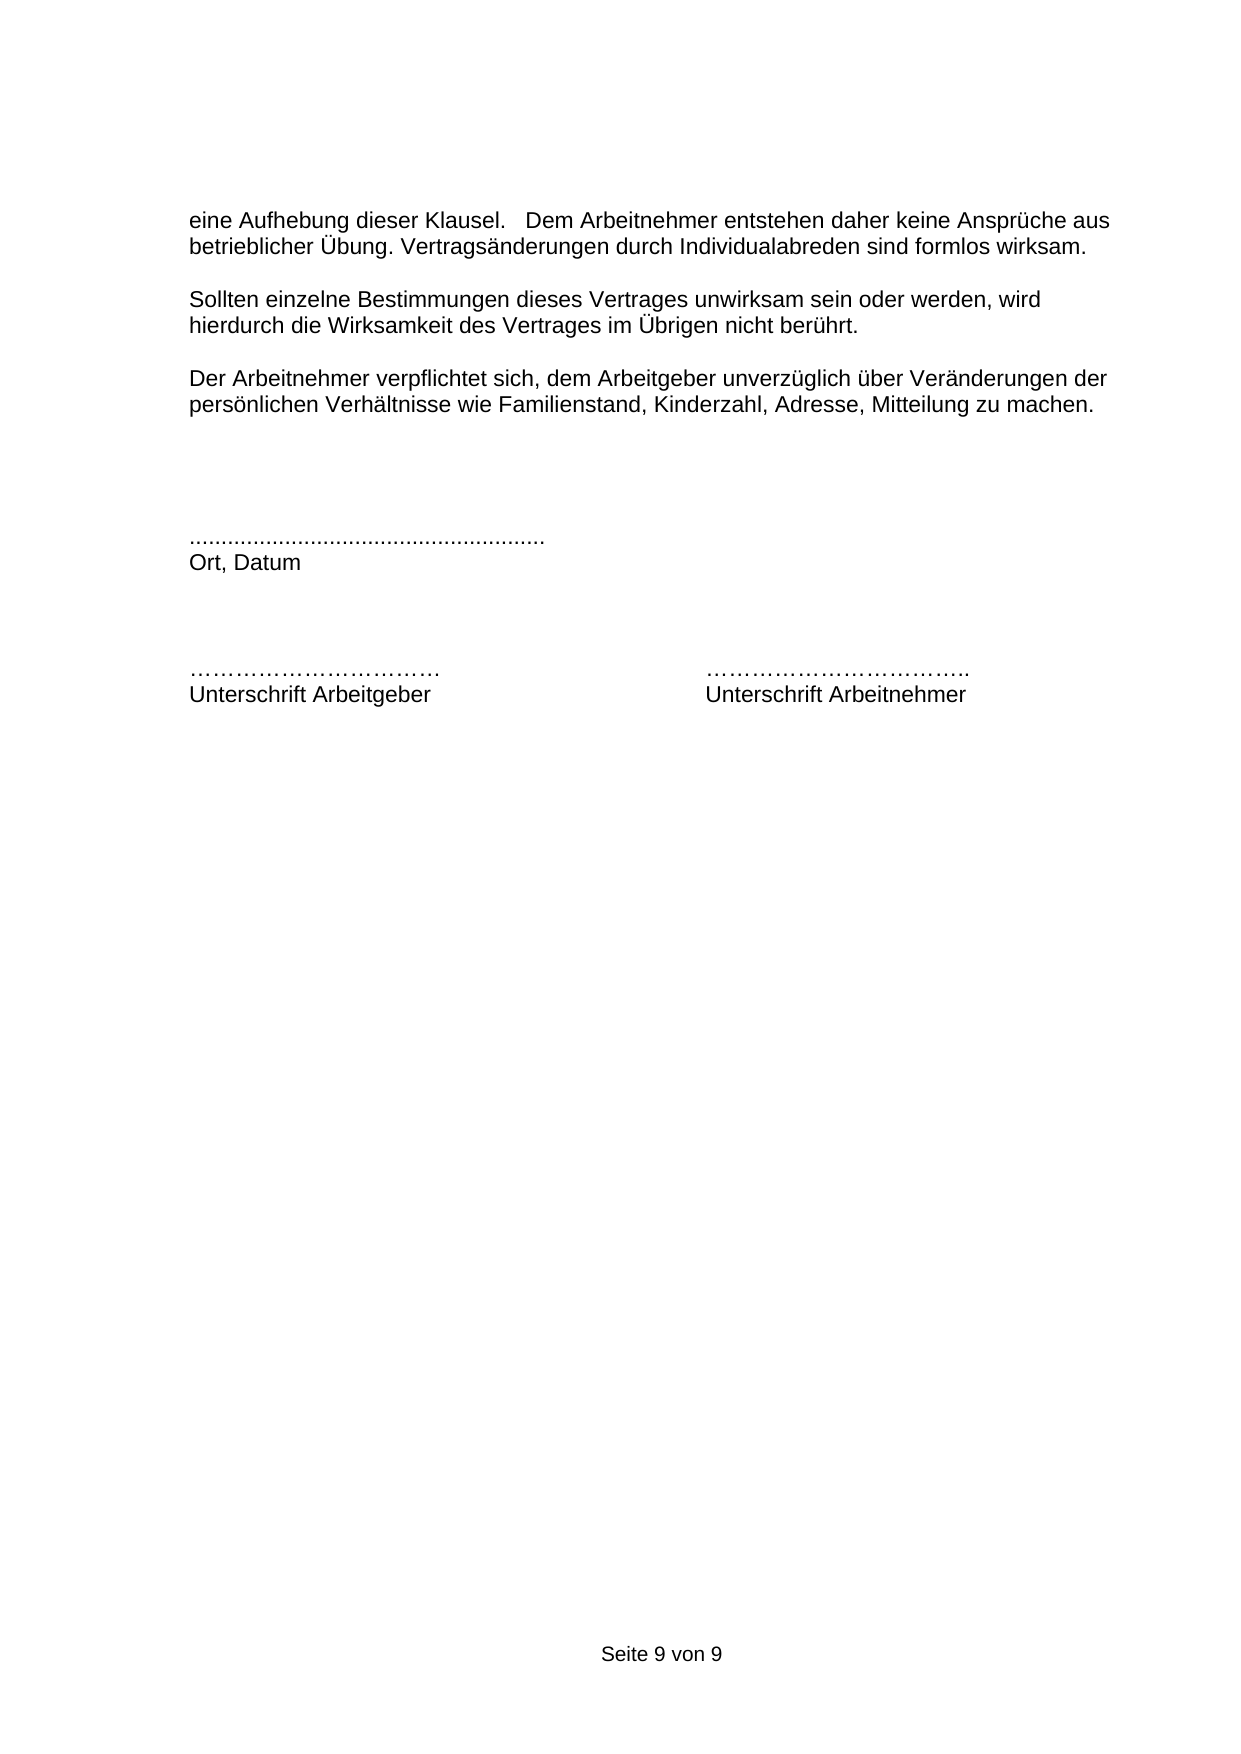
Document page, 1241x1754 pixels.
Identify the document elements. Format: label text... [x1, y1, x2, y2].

text Sollten einzelne Bestimmungen dieses Vertrages unwirksam sein oder werden, wird hierdurch die Wirksamkeit des Vertrages im Übrigen nicht berührt. [189, 286, 1134, 338]
text …………………………… …………………………….. [189, 655, 1134, 681]
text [189, 207, 1134, 259]
text Ort, Datum [189, 549, 1134, 576]
text ........................................................ [189, 523, 1134, 549]
text Der Arbeitnehmer verpflichtet sich, dem Arbeitgeber unverzüglich über Veränderungen der persönlichen Verhältnisse wie Familienstand, Kinderzahl, Adresse, Mitteilung zu machen. [189, 365, 1134, 418]
text Unterschrift Arbeitgeber Unterschrift Arbeitnehmer [189, 681, 1134, 707]
